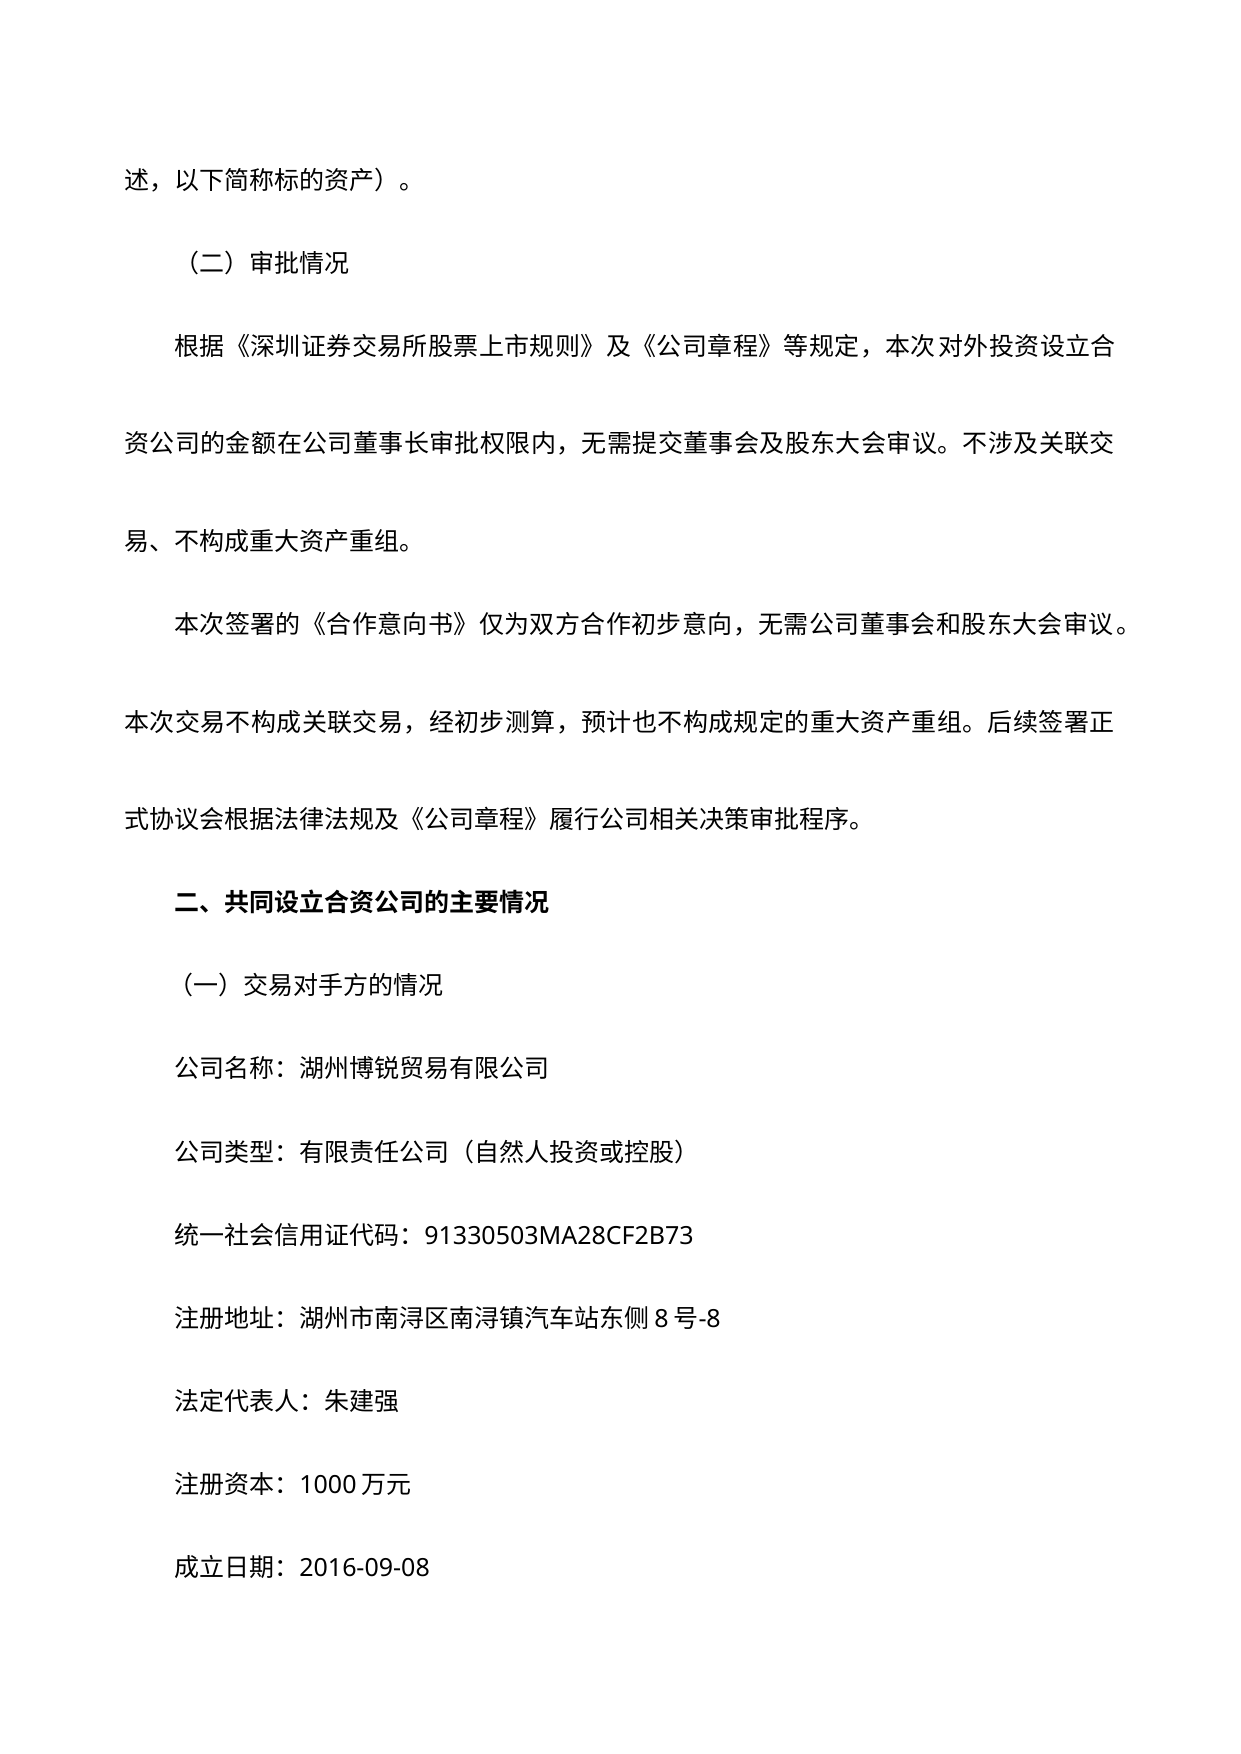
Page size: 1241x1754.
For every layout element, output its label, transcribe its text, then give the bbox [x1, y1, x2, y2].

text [124, 146, 1116, 211]
list 注册地址：湖州市南浔区南浔镇汽车站东侧8号-8 [124, 1284, 1116, 1349]
list 公司类型：有限责任公司（自然人投资或控股） [124, 1118, 1116, 1183]
list 法定代表人：朱建强 [124, 1367, 1116, 1432]
text （二）审批情况 [124, 229, 1116, 294]
list 注册资本：1000万元 [124, 1450, 1116, 1515]
text 本次签署的《合作意向书》仅为双方合作初步意向，无需公司董事会和股东大会审议。本次交易不构成关联交易，经初步测算，预计也不构成规定的重大资产重组。后续签署正式协议会根据法律法规及《公司章程》履行公司相关决策审批程序。 [124, 590, 1116, 850]
list 统一社会信用证代码：91330503MA28CF2B73 [124, 1201, 1116, 1266]
list （一）交易对手方的情况 [168, 951, 1116, 1016]
list 公司名称：湖州博锐贸易有限公司 [124, 1034, 1116, 1099]
list 成立日期：2016-09-08 [124, 1533, 1116, 1598]
list 共同设立合资公司的主要情况 [124, 868, 1116, 933]
text 根据《深圳证券交易所股票上市规则》及《公司章程》等规定，本次对外投资设立合资公司的金额在公司董事长审批权限内，无需提交董事会及股东大会审议。不涉及关联交易、不构成重大资产重组。 [124, 312, 1116, 572]
